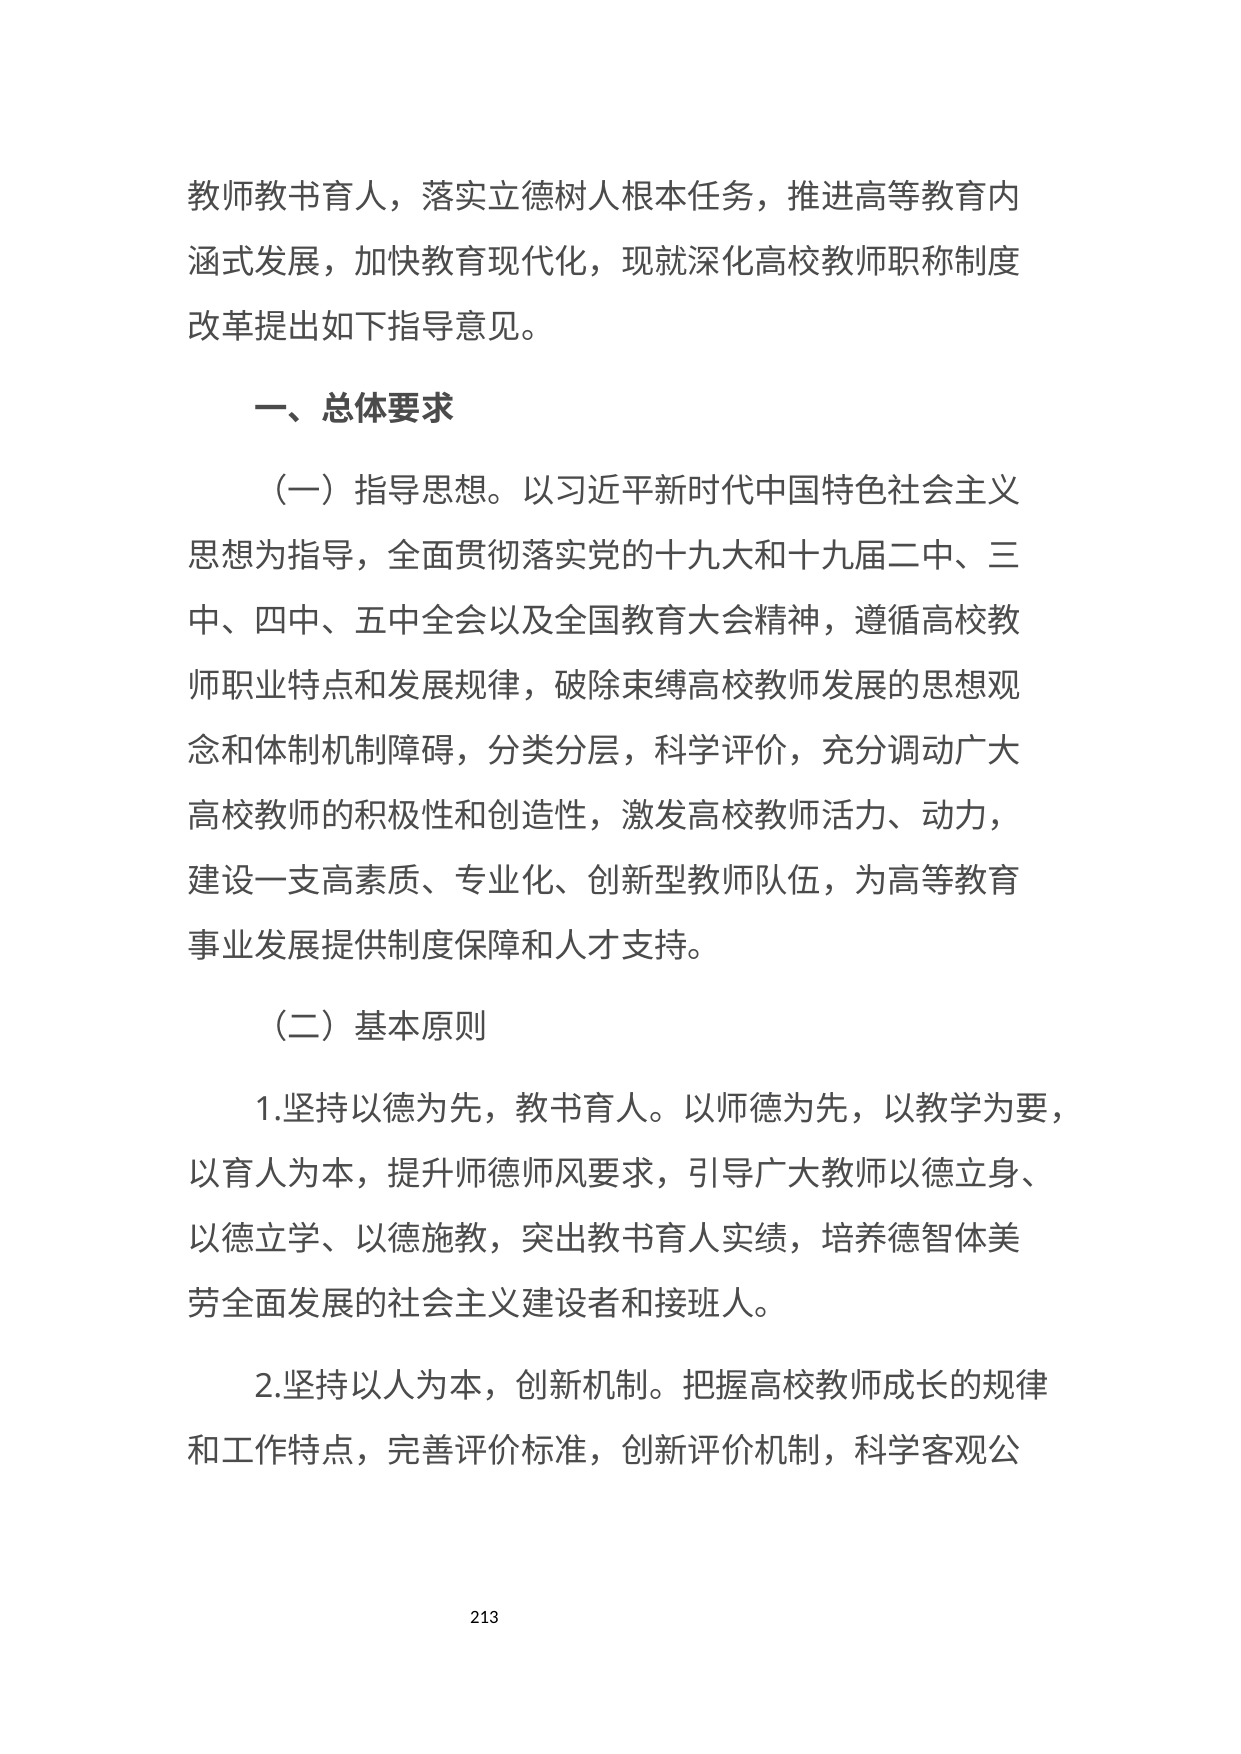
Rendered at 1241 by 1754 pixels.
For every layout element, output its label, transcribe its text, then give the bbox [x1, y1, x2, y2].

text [187, 1350, 1053, 1480]
text 1.坚持以德为先，教书育人。以师德为先，以教学为要，以育人为本，提升师德师风要求，引导广大教师以德立身、以德立学、以德施教，突出教书育人实绩，培养德智体美劳全面发展的社会主义建设者和接班人。 [187, 1074, 1053, 1334]
text （二）基本原则 [187, 992, 1053, 1057]
text 一、总体要求 [187, 374, 1053, 439]
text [187, 162, 1053, 357]
text （一）指导思想。以习近平新时代中国特色社会主义思想为指导，全面贯彻落实党的十九大和十九届二中、三中、四中、五中全会以及全国教育大会精神，遵循高校教师职业特点和发展规律，破除束缚高校教师发展的思想观念和体制机制障碍，分类分层，科学评价，充分调动广大高校教师的积极性和创造性，激发高校教师活力、动力，建设一支高素质、专业化、创新型教师队伍，为高等教育事业发展提供制度保障和人才支持。 [187, 455, 1053, 975]
